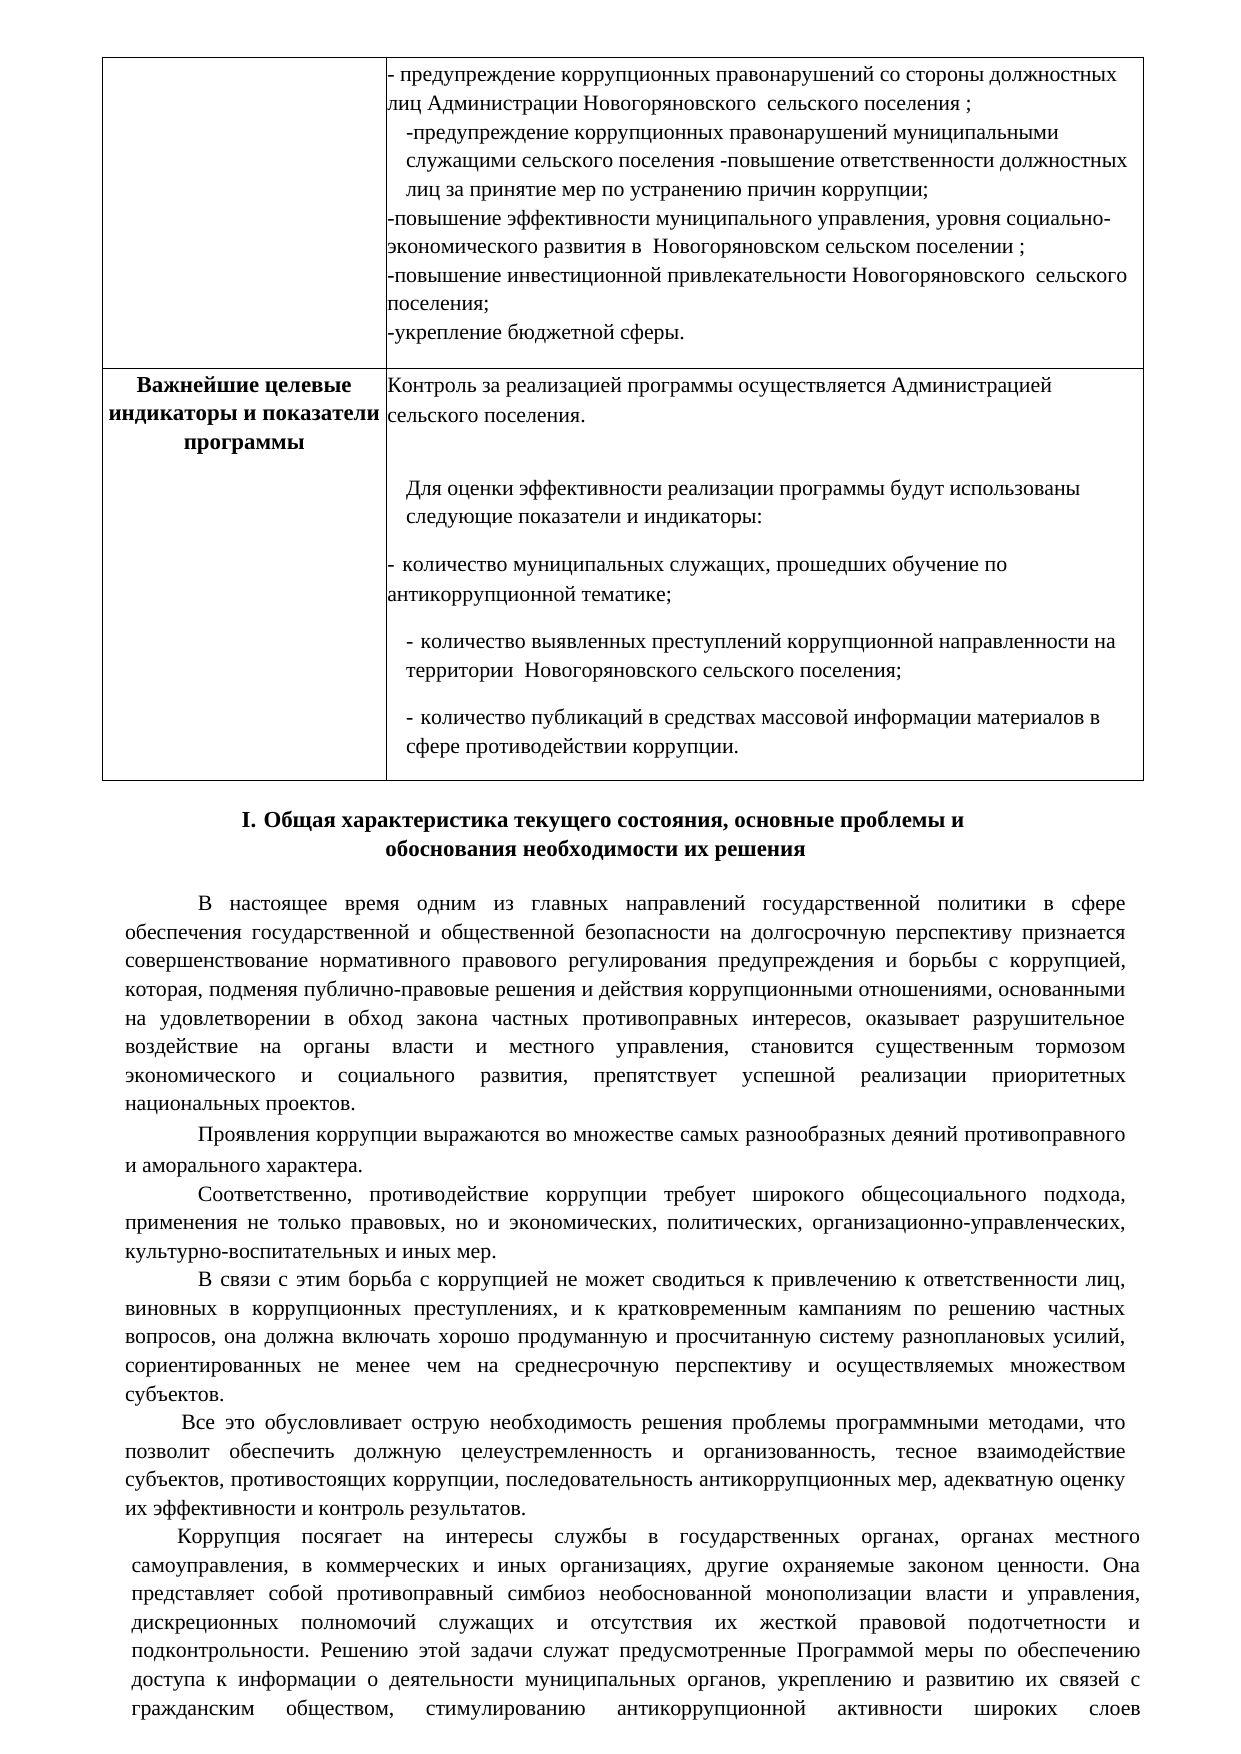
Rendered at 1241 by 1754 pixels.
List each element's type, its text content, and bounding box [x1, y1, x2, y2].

text В связи с этим борьба с коррупцией не может сводиться к привлечению к ответственности лиц, виновных в коррупционных преступлениях, и к кратковременным кампаниям по решению частных вопросов, она должна включать хорошо продуманную и просчитанную систему разноплановых усилий, сориентированных не менее чем на среднесрочную перспективу и осуществляемых множеством субъектов. [125, 1264, 1127, 1407]
text Соответственно, противодействие коррупции требует широкого общесоциального подхода, применения не только правовых, но и экономических, политических, организационно-управленческих, культурно-воспитательных и иных мер. [125, 1178, 1127, 1264]
table_cell Важнейшие целевые индикаторы и показатели программы [103, 369, 386, 780]
text Проявления коррупции выражаются во множестве самых разнообразных деяний противоправного и аморального характера. [125, 1116, 1127, 1178]
text В настоящее время одним из главных направлений государственной политики в сфере обеспечения государственной и общественной безопасности на долгосрочную перспективу признается совершенствование нормативного правового регулирования предупреждения и борьбы с коррупцией, которая, подменяя публично-правовые решения и действия коррупционными отношениями, основанными на удовлетворении в обход закона частных противоправных интересов, оказывает разрушительное воздействие на органы власти и местного управления, становится существенным тормозом экономического и социального развития, препятствует успешной реализации приоритетных национальных проектов. [125, 888, 1127, 1116]
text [131, 1521, 1141, 1721]
table_cell Контроль за реализацией программы осуществляется Администрацией сельского поселения. Для оценки эффективности реализации программы будут использованы следующие показатели и индикаторы: количество муниципальных служащих, прошедших обучение по антикоррупционной тематике; количество выявленных преступлений коррупционной направленности на территории Новогоряновского сельского поселения; количество публикаций в средствах массовой информации материалов в сфере противодействии коррупции. [387, 369, 1143, 780]
text Все это обусловливает острую необходимость решения проблемы программными методами, что позволит обеспечить должную целеустремленность и организованность, тесное взаимодействие субъектов, противостоящих коррупции, последовательность антикоррупционных мер, адекватную оценку их эффективности и контроль результатов. [125, 1407, 1127, 1521]
table_header - предупреждение коррупционных правонарушений со стороны должностных лиц Администрации Новогоряновского сельского поселения ; -предупреждение коррупционных правонарушений муниципальными служащими сельского поселения -повышение ответственности должностных лиц за принятие мер по устранению причин коррупции; -повышение эффективности муниципального управления, уровня социально- экономического развития в Новогоряновском сельском поселении ; -повышение инвестиционной привлекательности Новогоряновского сельского поселения; -укрепление бюджетной сферы. [387, 58, 1143, 368]
table_header [103, 58, 386, 368]
list Общая характеристика текущего состояния, основные проблемы и обоснования необходимости их решения [241, 804, 1006, 862]
